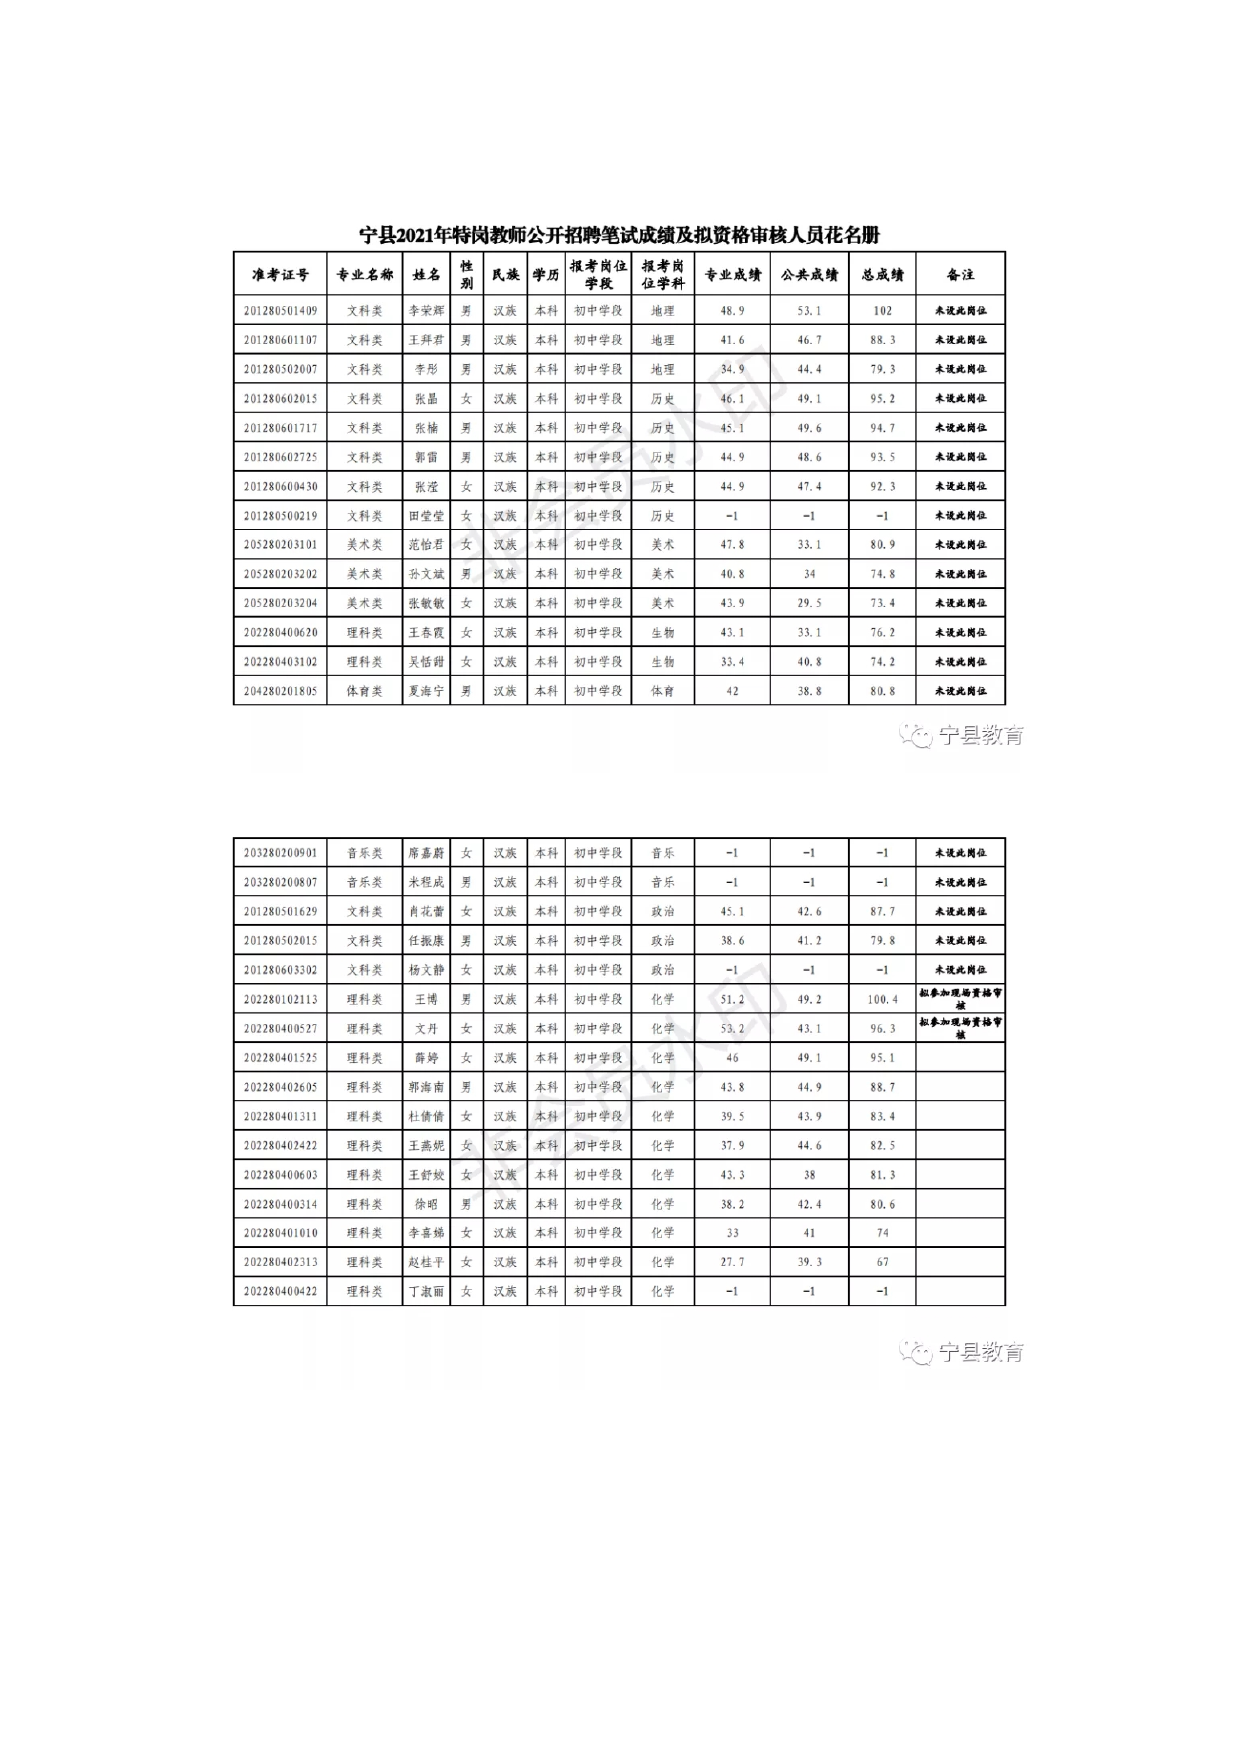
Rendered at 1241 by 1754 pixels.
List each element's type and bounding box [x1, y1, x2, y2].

picture [187, 162, 1052, 773]
picture [187, 779, 1052, 1390]
